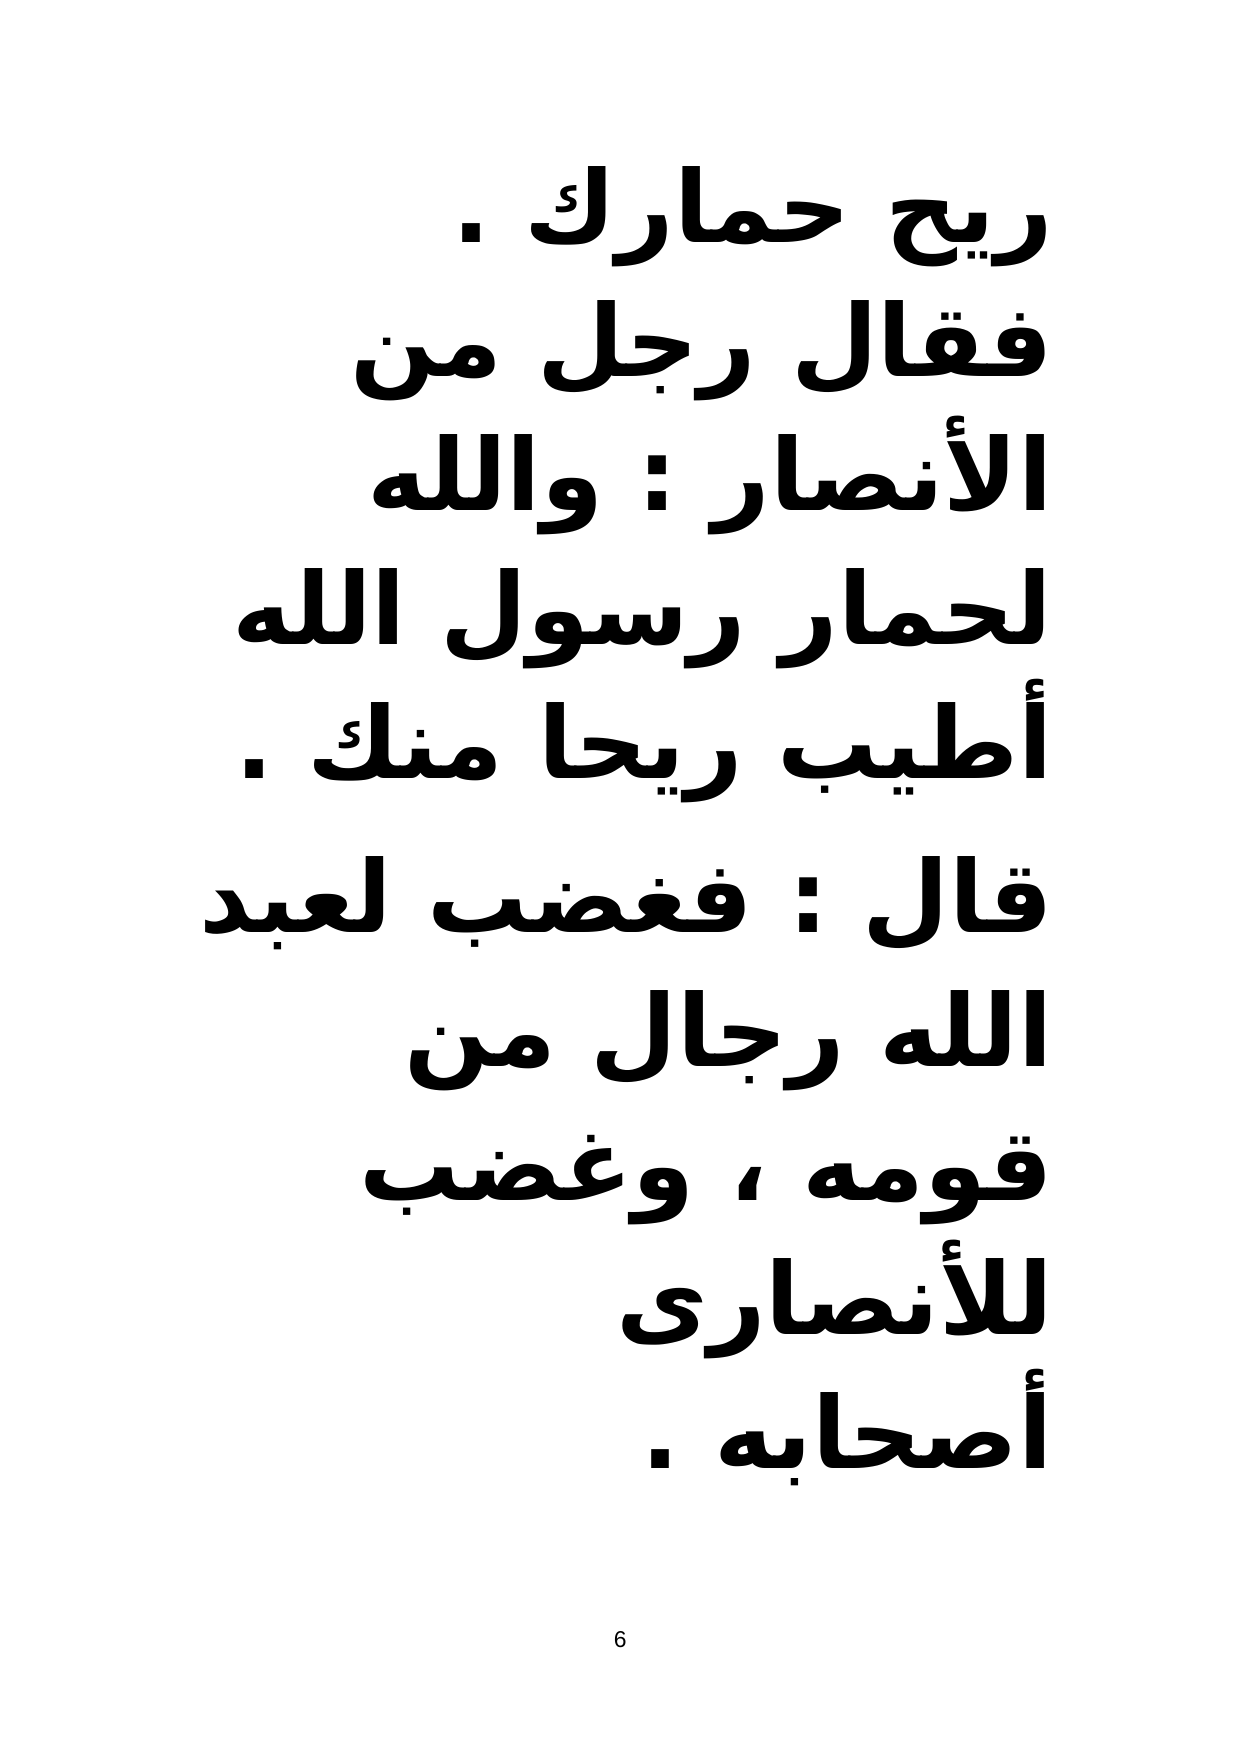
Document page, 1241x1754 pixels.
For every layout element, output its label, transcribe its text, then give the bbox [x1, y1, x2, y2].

text قال : فغضب لعبد الله رجال من قومه ، وغضب للأنصارى أصحابه . [187, 840, 1053, 1492]
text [187, 150, 1053, 802]
